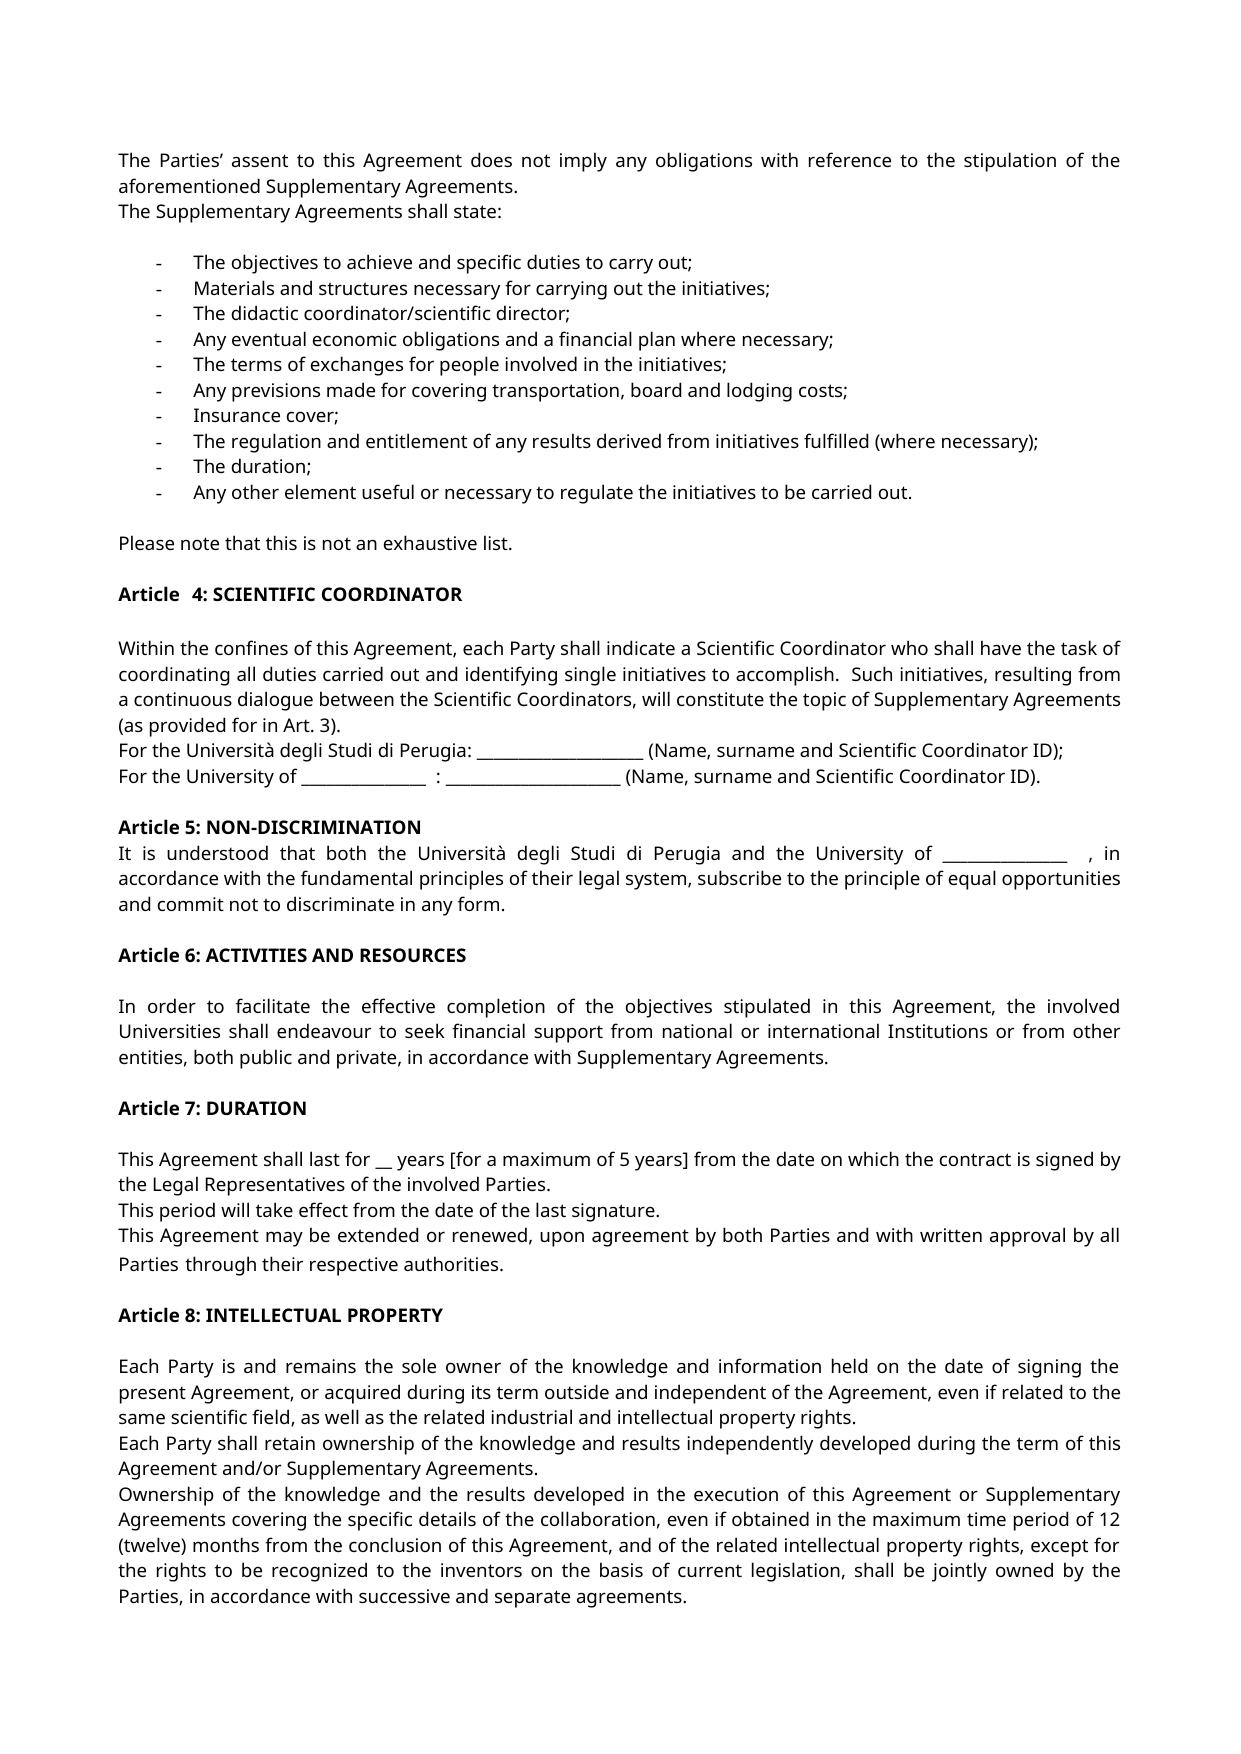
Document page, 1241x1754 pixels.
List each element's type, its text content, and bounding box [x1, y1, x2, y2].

text Within the confines of this Agreement, each Party shall indicate a Scientific Coordinator who shall have the task of coordinating all duties carried out and identifying single initiatives to accomplish. Such initiatives, resulting from a continuous dialogue between the Scientific Coordinators, will constitute the topic of Supplementary Agreements (as provided for in Art. 3). [118, 636, 1122, 738]
list Any other element useful or necessary to regulate the initiatives to be carried out. [156, 479, 1122, 505]
text This Agreement shall last for __ years [for a maximum of 5 years] from the date on which the contract is signed by the Legal Representatives of the involved Parties. [118, 1146, 1122, 1197]
list Any eventual economic obligations and a financial plan where necessary; [156, 326, 1122, 352]
list Any previsions made for covering transportation, board and lodging costs; [156, 377, 1122, 403]
list The terms of exchanges for people involved in the initiatives; [156, 352, 1122, 377]
list The regulation and entitlement of any results derived from initiatives fulfilled (where necessary); [156, 428, 1122, 454]
list Insurance cover; [156, 403, 1122, 428]
text This Agreement may be extended or renewed, upon agreement by both Parties and with written approval by all Parties through their respective authorities. [118, 1223, 1122, 1277]
text Ownership of the knowledge and the results developed in the execution of this Agreement or Supplementary Agreements covering the specific details of the collaboration, even if obtained in the maximum time period of 12 (twelve) months from the conclusion of this Agreement, and of the related intellectual property rights, except for the rights to be recognized to the inventors on the basis of current legislation, shall be jointly owned by the Parties, in accordance with successive and separate agreements. [118, 1481, 1122, 1609]
text The Supplementary Agreements shall state: [118, 199, 1122, 224]
text Article 8: INTELLECTUAL PROPERTY [118, 1302, 1122, 1328]
text For the University of _______________ : _____________________ (Name, surname and Scientific Coordinator ID). [118, 763, 1122, 789]
list The duration; [156, 454, 1122, 479]
list The objectives to achieve and specific duties to carry out; [156, 250, 1122, 275]
list The didactic coordinator/scientific director; [156, 301, 1122, 326]
text Article 6: ACTIVITIES AND RESOURCES [118, 942, 1122, 967]
text This period will take effect from the date of the last signature. [118, 1197, 1122, 1223]
text Each Party shall retain ownership of the knowledge and results independently developed during the term of this Agreement and/or Supplementary Agreements. [118, 1430, 1122, 1481]
text It is understood that both the Università degli Studi di Perugia and the University of _______________ , in accordance with the fundamental principles of their legal system, subscribe to the principle of equal opportunities and commit not to discriminate in any form. [118, 840, 1122, 916]
list Materials and structures necessary for carrying out the initiatives; [156, 275, 1122, 301]
text Article 7: DURATION [118, 1095, 1122, 1121]
text For the Università degli Studi di Perugia: ____________________ (Name, surname and Scientific Coordinator ID); [118, 738, 1122, 763]
text The Parties’ assent to this Agreement does not imply any obligations with reference to the stipulation of the aforementioned Supplementary Agreements. [118, 148, 1122, 199]
text Please note that this is not an exhaustive list. [118, 530, 1122, 556]
text Each Party is and remains the sole owner of the knowledge and information held on the date of signing the present Agreement, or acquired during its term outside and independent of the Agreement, even if related to the same scientific field, as well as the related industrial and intellectual property rights. [118, 1353, 1122, 1430]
text Article 4: SCIENTIFIC COORDINATOR [118, 581, 1122, 607]
text Article 5: NON-DISCRIMINATION [118, 814, 1122, 840]
text In order to facilitate the effective completion of the objectives stipulated in this Agreement, the involved Universities shall endeavour to seek financial support from national or international Institutions or from other entities, both public and private, in accordance with Supplementary Agreements. [118, 993, 1122, 1069]
